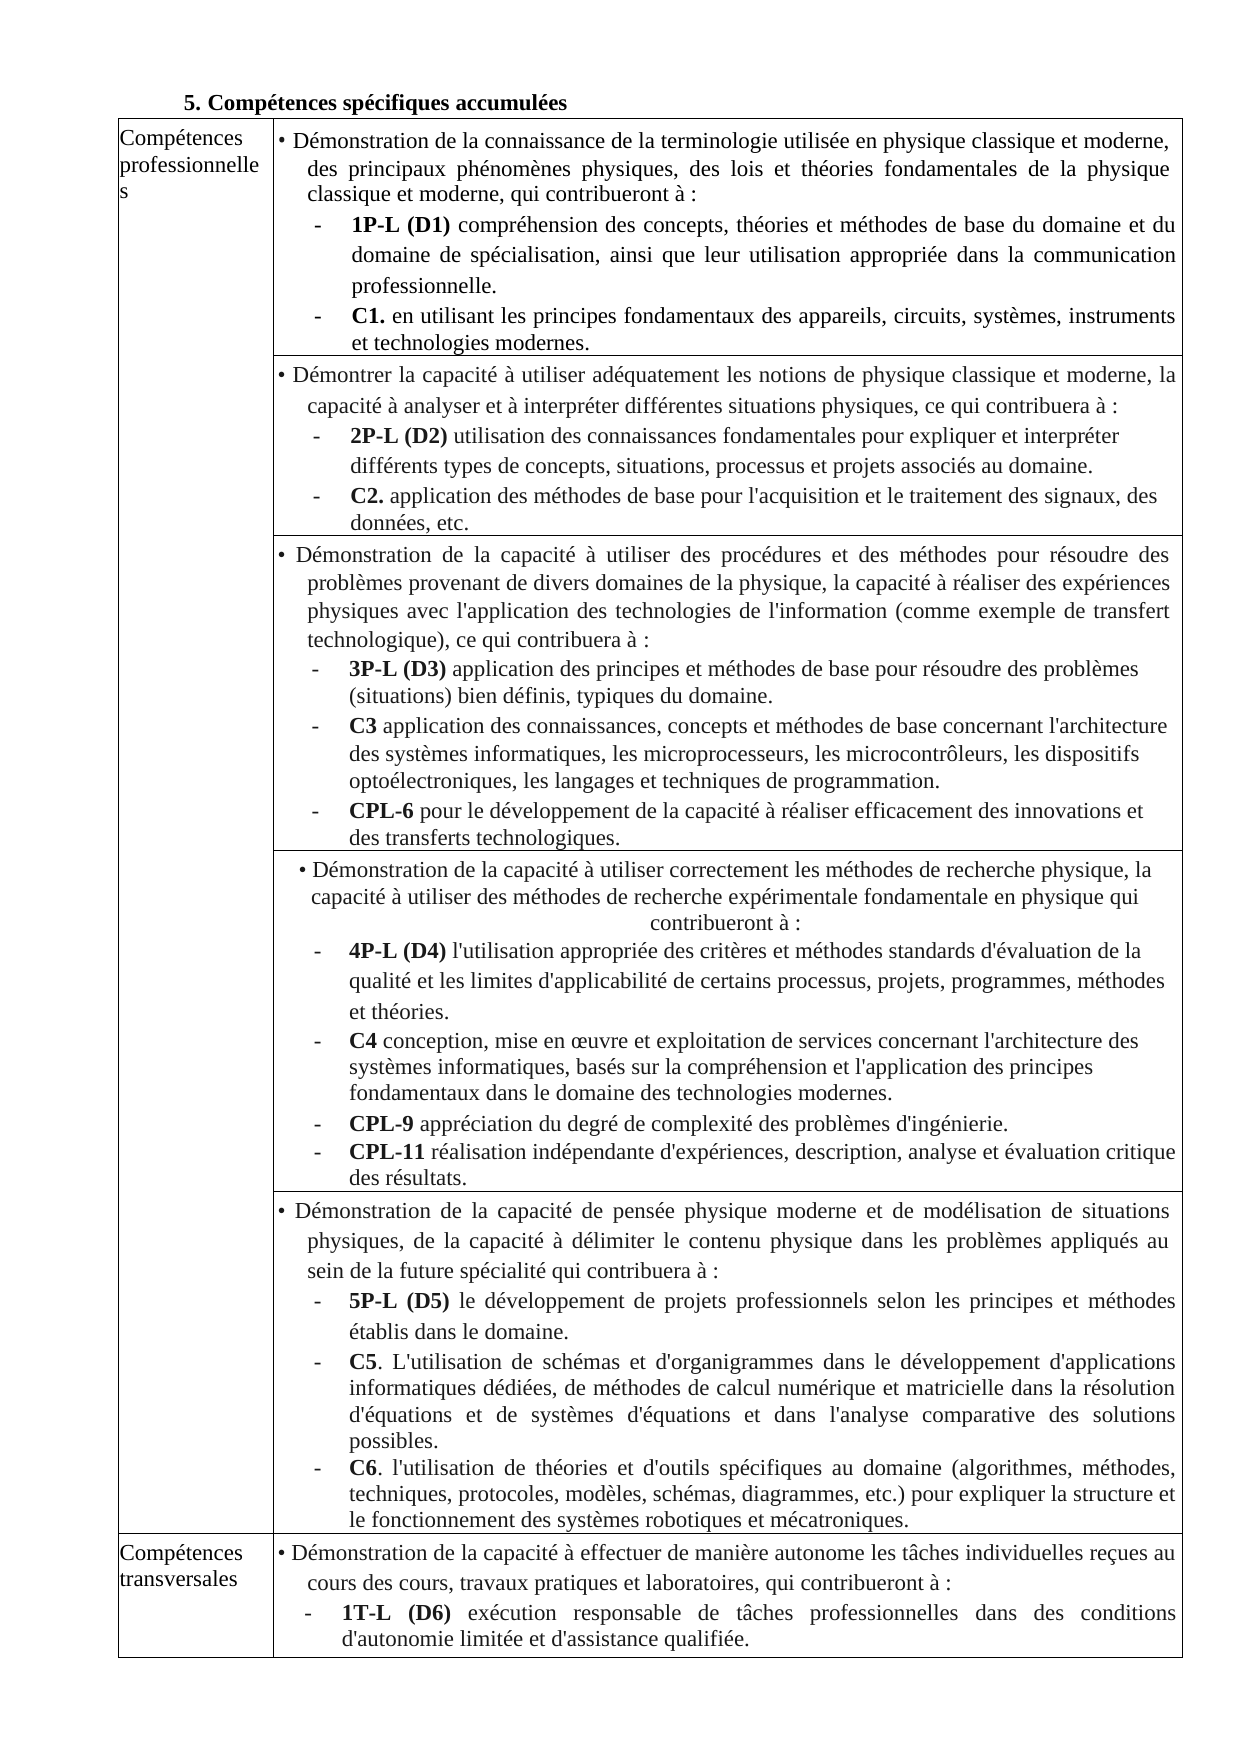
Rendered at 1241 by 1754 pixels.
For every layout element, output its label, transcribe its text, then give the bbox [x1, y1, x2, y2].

table_cell • Démonstration de la capacité à utiliser correctement les méthodes de recherche physique, la capacité à utiliser des méthodes de recherche expérimentale fondamentale en physique qui contribueront à : 4P-L (D4) l'utilisation appropriée des critères et méthodes standards d'évaluation de la qualité et les limites d'applicabilité de certains processus, projets, programmes, méthodes et théories. C4 conception, mise en œuvre et exploitation de services concernant l'architecture des systèmes informatiques, basés sur la compréhension et l'application des principes fondamentaux dans le domaine des technologies modernes. CPL-9 appréciation du degré de complexité des problèmes d'ingénierie. CPL-11 réalisation indépendante d'expériences, description, analyse et évaluation critique des résultats. [274, 851, 1182, 1191]
subtitle 5. Compétences spécifiques accumulées [184, 89, 1156, 116]
table_cell • Démontrer la capacité à utiliser adéquatement les notions de physique classique et moderne, la capacité à analyser et à interpréter différentes situations physiques, ce qui contribuera à : 2P-L (D2) utilisation des connaissances fondamentales pour expliquer et interpréter différents types de concepts, situations, processus et projets associés au domaine. C2. application des méthodes de base pour l'acquisition et le traitement des signaux, des données, etc. [274, 356, 1182, 535]
table_cell • Démonstration de la capacité de pensée physique moderne et de modélisation de situations physiques, de la capacité à délimiter le contenu physique dans les problèmes appliqués au sein de la future spécialité qui contribuera à : 5P-L (D5) le développement de projets professionnels selon les principes et méthodes établis dans le domaine. C5. L'utilisation de schémas et d'organigrammes dans le développement d'applications informatiques dédiées, de méthodes de calcul numérique et matricielle dans la résolution d'équations et de systèmes d'équations et dans l'analyse comparative des solutions possibles. C6. l'utilisation de théories et d'outils spécifiques au domaine (algorithmes, méthodes, techniques, protocoles, modèles, schémas, diagrammes, etc.) pour expliquer la structure et le fonctionnement des systèmes robotiques et mécatroniques. [274, 1192, 1182, 1533]
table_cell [119, 1534, 273, 1657]
table_header Compétences professionnelles [119, 119, 273, 1533]
table_cell • Démonstration de la capacité à utiliser des procédures et des méthodes pour résoudre des problèmes provenant de divers domaines de la physique, la capacité à réaliser des expériences physiques avec l'application des technologies de l'information (comme exemple de transfert technologique), ce qui contribuera à : 3P-L (D3) application des principes et méthodes de base pour résoudre des problèmes (situations) bien définis, typiques du domaine. C3 application des connaissances, concepts et méthodes de base concernant l'architecture des systèmes informatiques, les microprocesseurs, les microcontrôleurs, les dispositifs optoélectroniques, les langages et techniques de programmation. CPL-6 pour le développement de la capacité à réaliser efficacement des innovations et des transferts technologiques. [274, 536, 1182, 850]
table_header • Démonstration de la connaissance de la terminologie utilisée en physique classique et moderne, des principaux phénomènes physiques, des lois et théories fondamentales de la physique classique et moderne, qui contribueront à : 1P-L (D1) compréhension des concepts, théories et méthodes de base du domaine et du domaine de spécialisation, ainsi que leur utilisation appropriée dans la communication professionnelle. C1. en utilisant les principes fondamentaux des appareils, circuits, systèmes, instruments et technologies modernes. [274, 119, 1182, 355]
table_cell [274, 1534, 1182, 1657]
